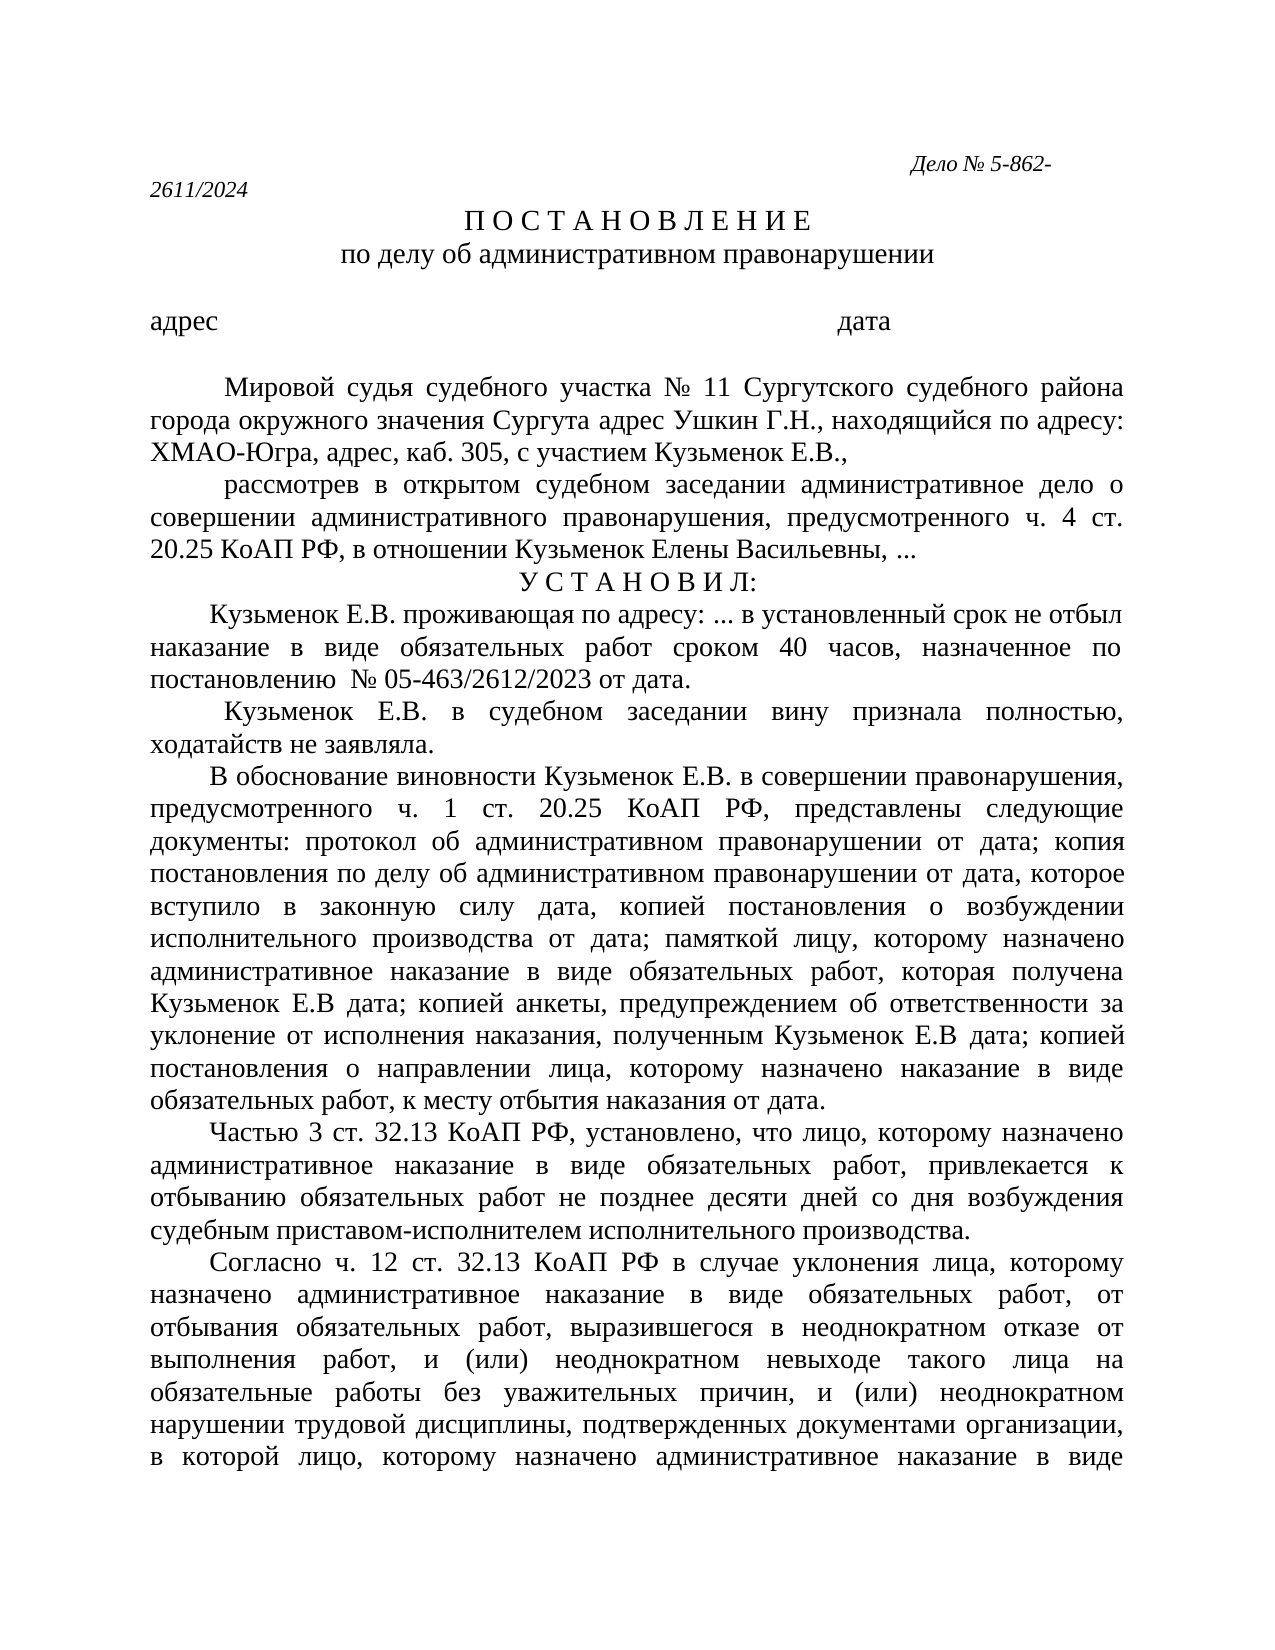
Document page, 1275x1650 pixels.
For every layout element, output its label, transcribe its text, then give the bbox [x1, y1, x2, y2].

text В обоснование виновности Кузьменок Е.В. в совершении правонарушения, предусмотренного ч. 1 ст. 20.25 КоАП РФ, представлены следующие документы: протокол об административном правонарушении от дата; копия постановления по делу об административном правонарушении от дата, которое вступило в законную силу дата, копией постановления о возбуждении исполнительного производства от дата; памяткой лицу, которому назначено административное наказание в виде обязательных работ, которая получена Кузьменок Е.В дата; копией анкеты, предупреждением об ответственности за уклонение от исполнения наказания, полученным Кузьменок Е.В дата; копией постановления о направлении лица, которому назначено наказание в виде обязательных работ, к месту отбытия наказания от дата. [150, 759, 1125, 1116]
text Кузьменок Е.В. в судебном заседании вину признала полностью, ходатайств не заявляла. [150, 694, 1125, 759]
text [150, 1245, 1125, 1472]
text адрес дата [150, 303, 1125, 370]
text П О С Т А Н О В Л Е Н И Е [150, 203, 1125, 236]
text Частью 3 ст. 32.13 КоАП РФ, установлено, что лицо, которому назначено административное наказание в виде обязательных работ, привлекается к отбыванию обязательных работ не позднее десяти дней со дня возбуждения судебным приставом-исполнителем исполнительного производства. [150, 1116, 1125, 1245]
text У С Т А Н О В И Л: [150, 565, 1125, 597]
text Мировой судья судебного участка № 11 Сургутского судебного района города окружного значения Сургута адрес Ушкин Г.Н., находящийся по адресу: ХМАО-Югра, адрес, каб. 305, с участием Кузьменок Е.В., [150, 370, 1125, 468]
text рассмотрев в открытом судебном заседании административное дело о совершении административного правонарушения, предусмотренного ч. 4 ст. 20.25 КоАП РФ, в отношении Кузьменок Елены Васильевны, ... [150, 468, 1125, 565]
text Дело № 5-862-2611/2024 [150, 150, 1125, 203]
text Кузьменок Е.В. проживающая по адресу: ... в установленный срок не отбыл наказание в виде обязательных работ сроком 40 часов, назначенное по постановлению № 05-463/2612/2023 от дата. [150, 597, 1123, 694]
text по делу об административном правонарушении [150, 236, 1125, 270]
